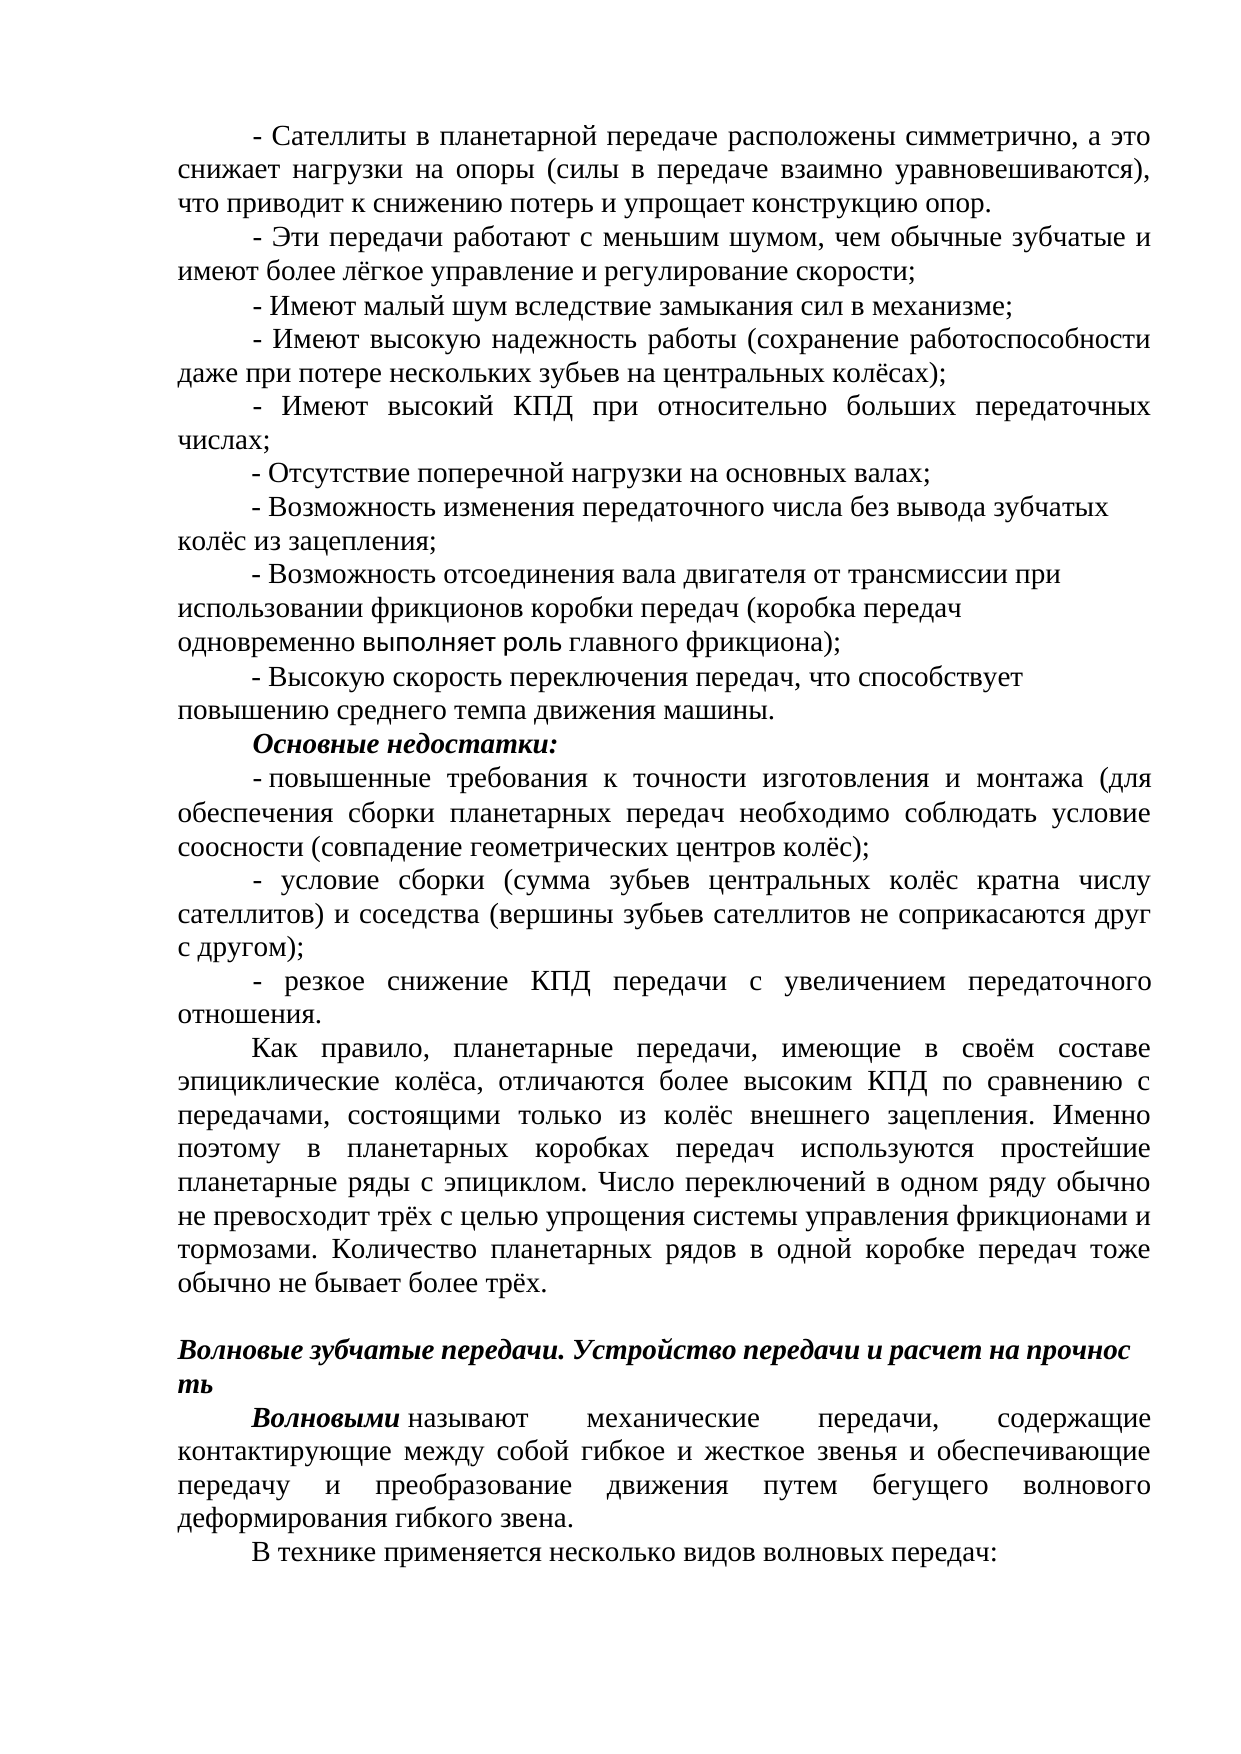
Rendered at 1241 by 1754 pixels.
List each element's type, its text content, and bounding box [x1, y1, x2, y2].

text - Высокую скорость переключения передач, что способствует повышению среднего темпа движения машины. [177, 659, 1152, 726]
text Основные недостатки: [177, 726, 1152, 759]
text - повышенные требования к точности изготовления и монтажа (для обеспечения сборки планетарных передач необходимо соблюдать условие соосности (совпадение геометрических центров колёс); [177, 759, 1152, 862]
text - Отсутствие поперечной нагрузки на основных валах; [177, 456, 1152, 489]
text - Имеют высокую надежность работы (сохранение работоспособности даже при потере нескольких зубьев на центральных колёсах); [177, 321, 1152, 388]
text Как правило, планетарные передачи, имеющие в своём составе эпициклические колёса, отличаются более высоким КПД по сравнению с передачами, состоящими только из колёс внешнего зацепления. Именно поэтому в планетарных коробках передач используются простейшие планетарные ряды с эпициклом. Число переключений в одном ряду обычно не превосходит трёх с целью упрощения системы управления фрикционами и тормозами. Количество планетарных рядов в одной коробке передач тоже обычно не бывает более трёх. [177, 1030, 1152, 1298]
text - резкое снижение КПД передачи с увеличением передаточного отношения. [177, 963, 1152, 1030]
subtitle Волновые зубчатые передачи. Устройство передачи и расчет на прочность [177, 1332, 1152, 1400]
text - Имеют высокий КПД при относительно больших передаточных числах; [177, 388, 1152, 456]
text - Возможность изменения передаточного числа без вывода зубчатых колёс из зацепления; [177, 489, 1152, 556]
text - условие сборки (сумма зубьев центральных колёс кратна числу сателлитов) и соседства (вершины зубьев сателлитов не соприкасаются друг с другом); [177, 862, 1152, 963]
text Волновыми называют механические передачи, содержащие контактирующие между собой гибкое и жесткое звенья и обеспечивающие передачу и преобразование движения путем бегущего волнового деформирования гибкого звена. [177, 1400, 1152, 1534]
text - Имеют малый шум вследствие замыкания сил в механизме; [177, 288, 1152, 321]
text - Сателлиты в планетарной передаче расположены симметрично, а это снижает нагрузки на опоры (силы в передаче взаимно уравновешиваются), что приводит к снижению потерь и упрощает конструкцию опор. [177, 118, 1152, 219]
text - Эти передачи работают с меньшим шумом, чем обычные зубчатые и имеют более лёгкое управление и регулирование скорости; [177, 219, 1152, 288]
text - Возможность отсоединения вала двигателя от трансмиссии при использовании фрикционов коробки передач (коробка передач одновременно выполняет роль главного фрикциона); [177, 556, 1152, 659]
text В технике применяется несколько видов волновых передач: [177, 1534, 1152, 1568]
